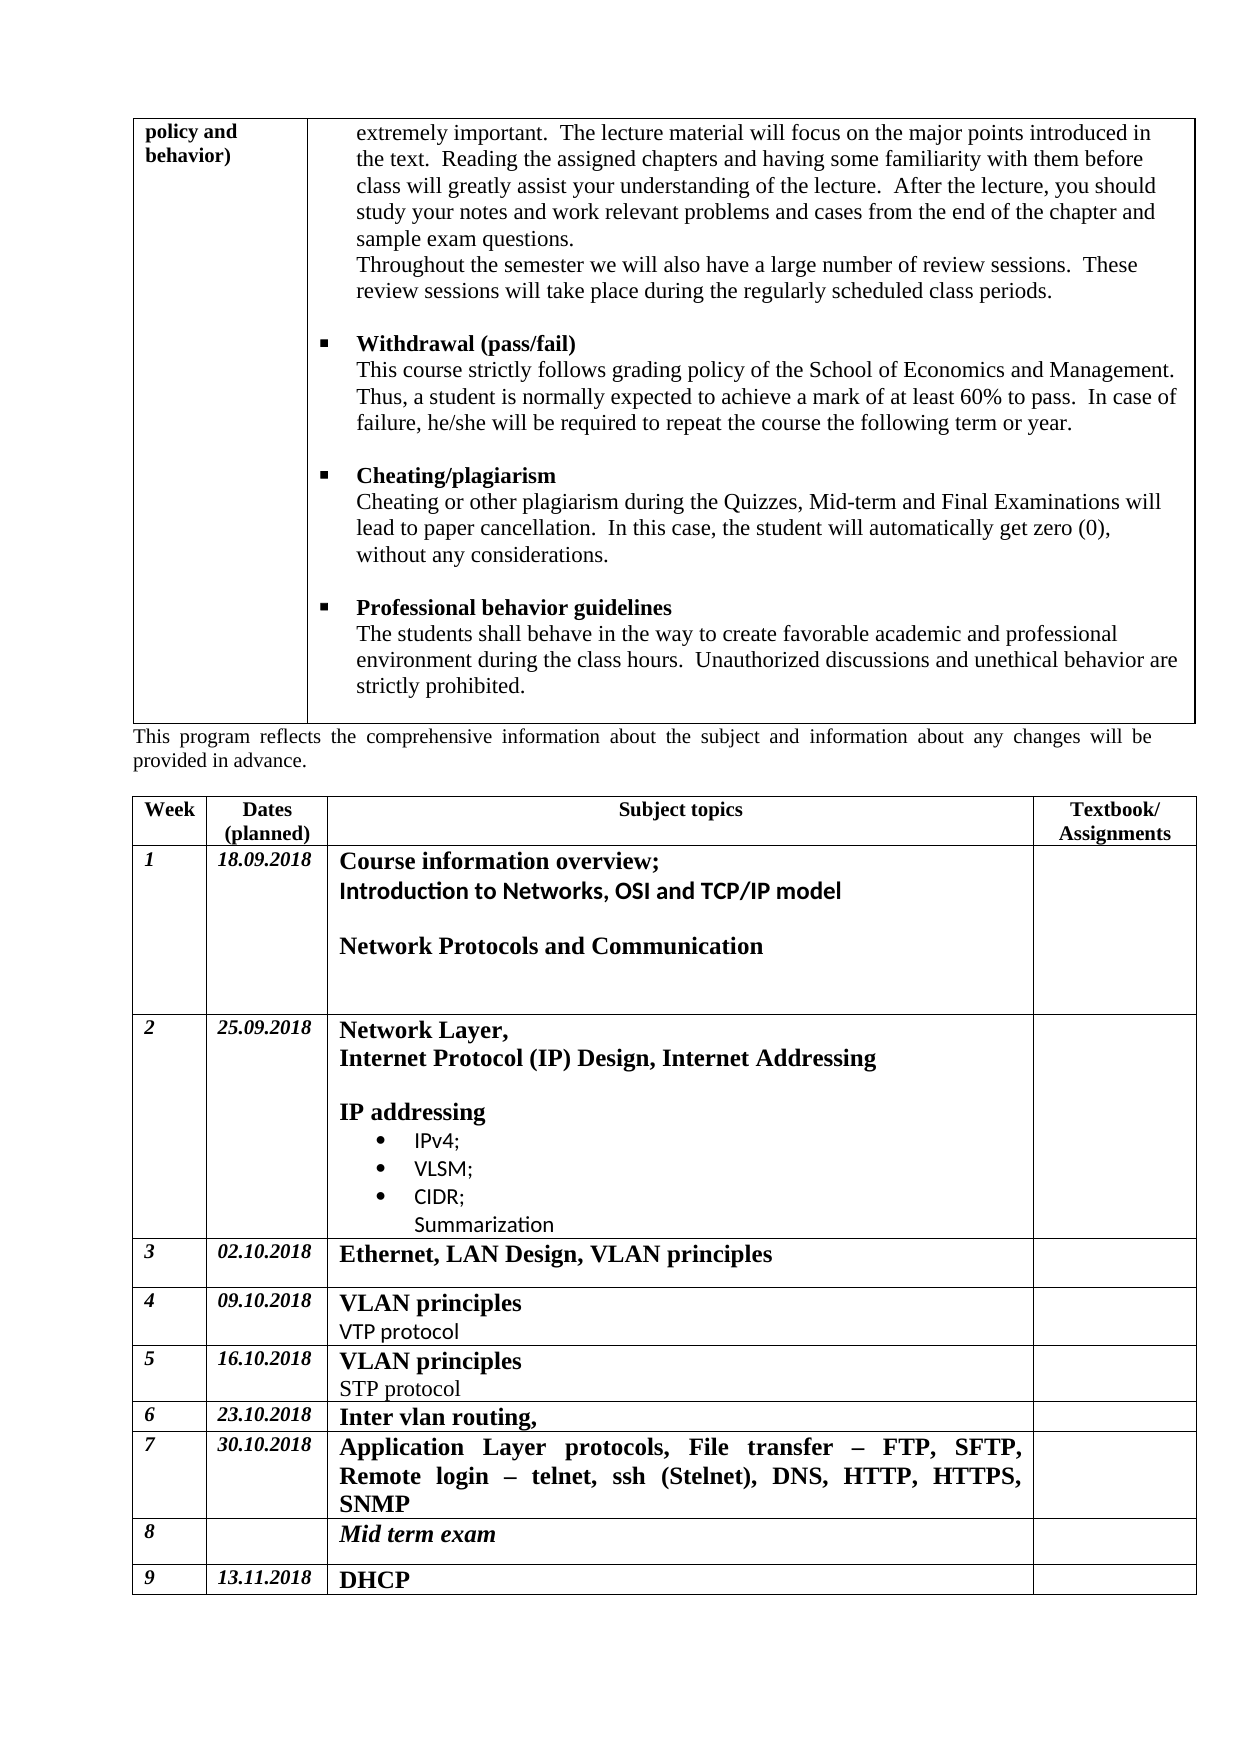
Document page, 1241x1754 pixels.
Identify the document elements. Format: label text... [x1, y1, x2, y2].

table_cell Course information overview; Introduction to Networks, OSI and TCP/IP model Network Protocols and Communication [328, 846, 1033, 1014]
table_cell [1034, 1015, 1196, 1238]
table_cell Network Layer, Internet Protocol (IP) Design, Internet Addressing IP addressing IPv4; VLSM; CIDR; Summarization [328, 1015, 1033, 1238]
table_cell Application Layer protocols, File transfer – FTP, SFTP, Remote login – telnet, ssh (Stelnet), DNS, HTTP, HTTPS, SNMP [328, 1432, 1033, 1518]
table_cell VLAN principles VTP protocol [328, 1288, 1033, 1345]
table_cell 8 [133, 1519, 206, 1564]
table_cell 09.10.2018 [207, 1288, 327, 1345]
table_cell [1034, 1346, 1196, 1401]
table_cell 6 [133, 1402, 206, 1431]
table_cell 23.10.2018 [207, 1402, 327, 1431]
table_cell DHCP [328, 1565, 1033, 1594]
table_cell [1034, 1432, 1196, 1518]
table_cell VLAN principles STP protocol [328, 1346, 1033, 1401]
table_header Textbook/ Assignments [1034, 797, 1196, 845]
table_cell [134, 119, 307, 723]
table_cell 30.10.2018 [207, 1432, 327, 1518]
table_cell 9 [133, 1565, 206, 1594]
table_cell Inter vlan routing, [328, 1402, 1033, 1431]
table_cell 3 [133, 1239, 206, 1287]
table_header Dates (planned) [207, 797, 327, 845]
table_cell 16.10.2018 [207, 1346, 327, 1401]
table_cell 25.09.2018 [207, 1015, 327, 1238]
table_header Subject topics [328, 797, 1033, 845]
table_cell 13.11.2018 [207, 1565, 327, 1594]
table_cell [1034, 1402, 1196, 1431]
table_cell Ethernet, LAN Design, VLAN principles [328, 1239, 1033, 1287]
table_cell [1034, 1519, 1196, 1564]
table_header Week [133, 797, 206, 845]
table_cell 4 [133, 1288, 206, 1345]
table_cell 1 [133, 846, 206, 1014]
table_cell Mid term exam [328, 1519, 1033, 1564]
table_cell 5 [133, 1346, 206, 1401]
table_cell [308, 119, 1194, 723]
table_cell [1034, 846, 1196, 1014]
table_cell [1034, 1565, 1196, 1594]
table_cell 2 [133, 1015, 206, 1238]
table_cell [1034, 1239, 1196, 1287]
table_cell [1034, 1288, 1196, 1345]
table_cell [207, 1519, 327, 1564]
text This program reflects the comprehensive information about the subject and information about any changes will be provided in advance. [133, 724, 1152, 772]
table_cell 02.10.2018 [207, 1239, 327, 1287]
table_cell 18.09.2018 [207, 846, 327, 1014]
table_cell 7 [133, 1432, 206, 1518]
